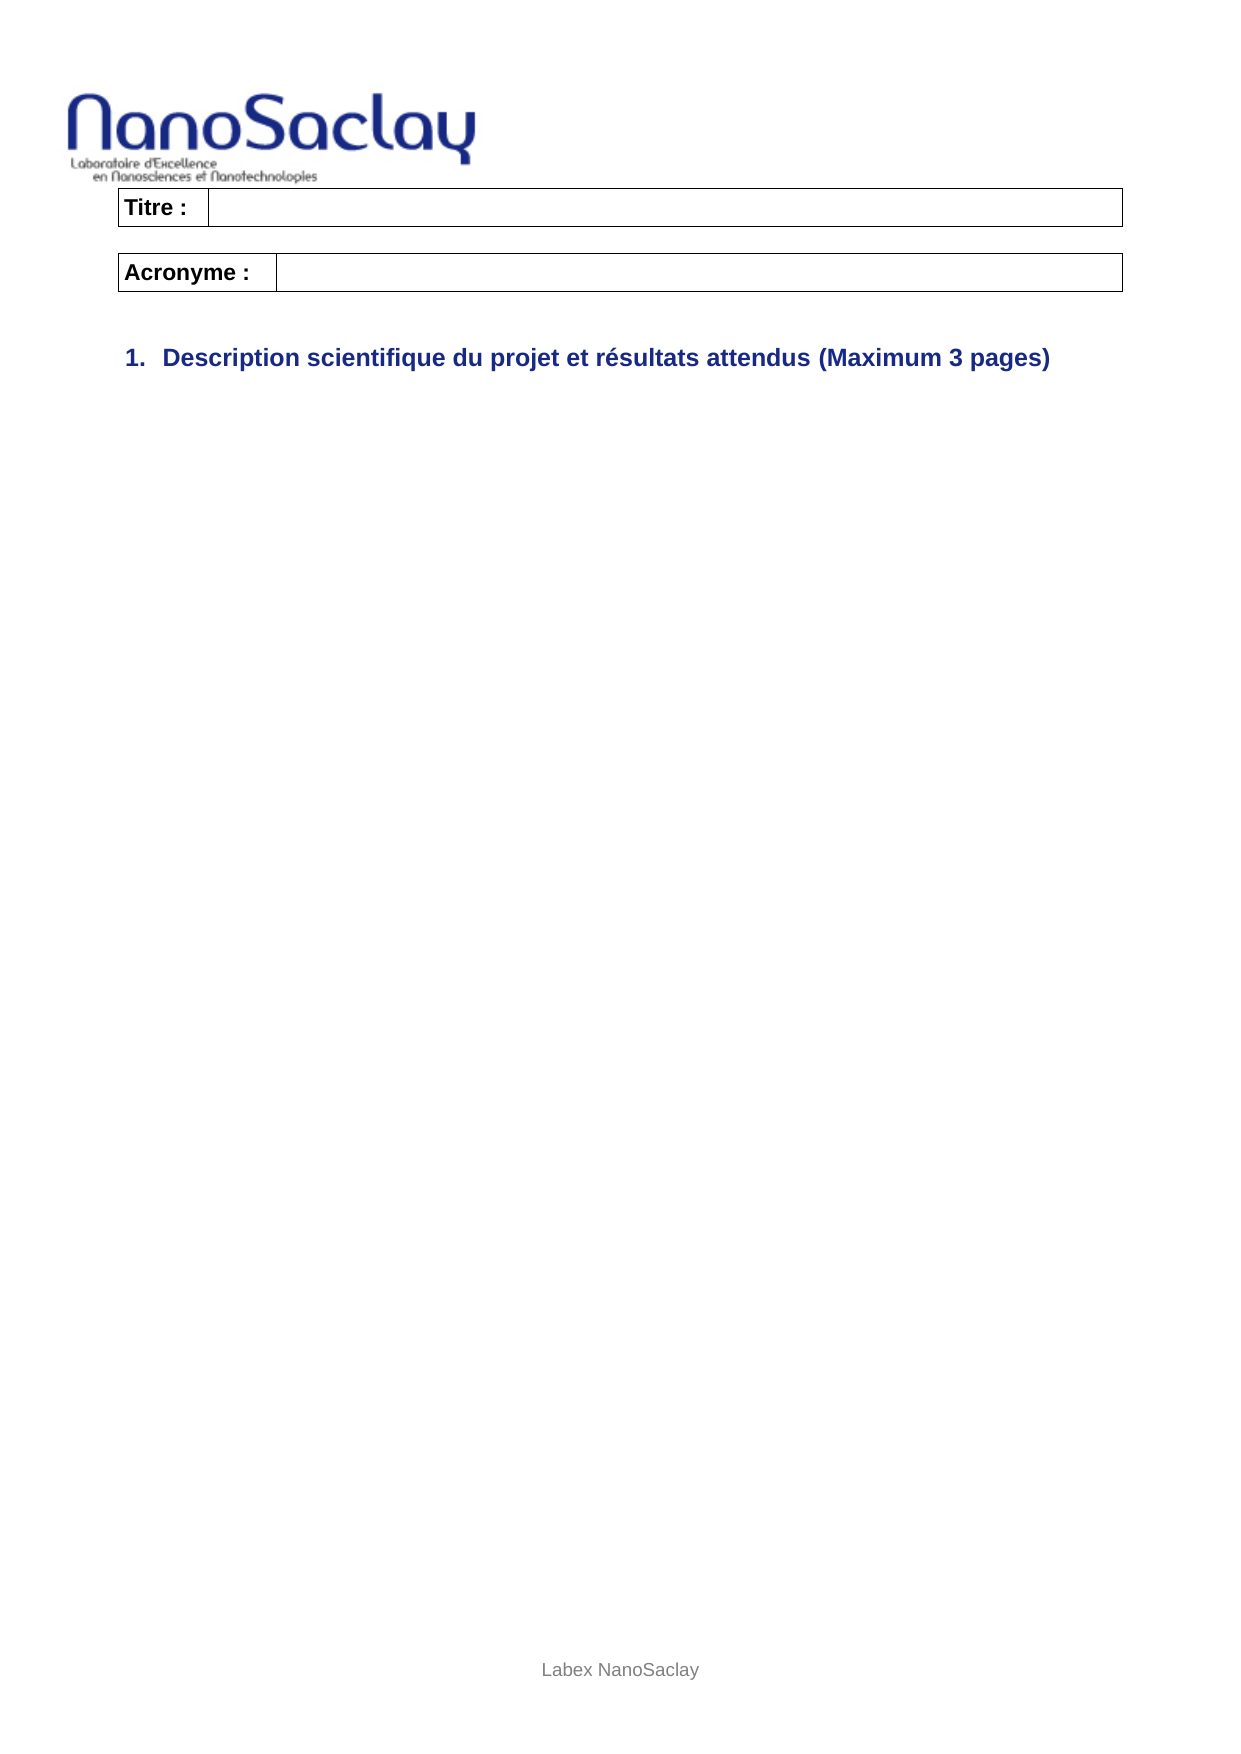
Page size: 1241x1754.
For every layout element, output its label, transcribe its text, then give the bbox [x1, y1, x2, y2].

table_header [209, 189, 1122, 226]
table_header [277, 254, 1122, 291]
list Description scientifique du projet et résultats attendus (Maximum 3 pages) [125, 343, 1122, 371]
picture [59, 73, 483, 188]
table_header Titre : [119, 189, 208, 226]
table_header Acronyme : [119, 254, 276, 291]
